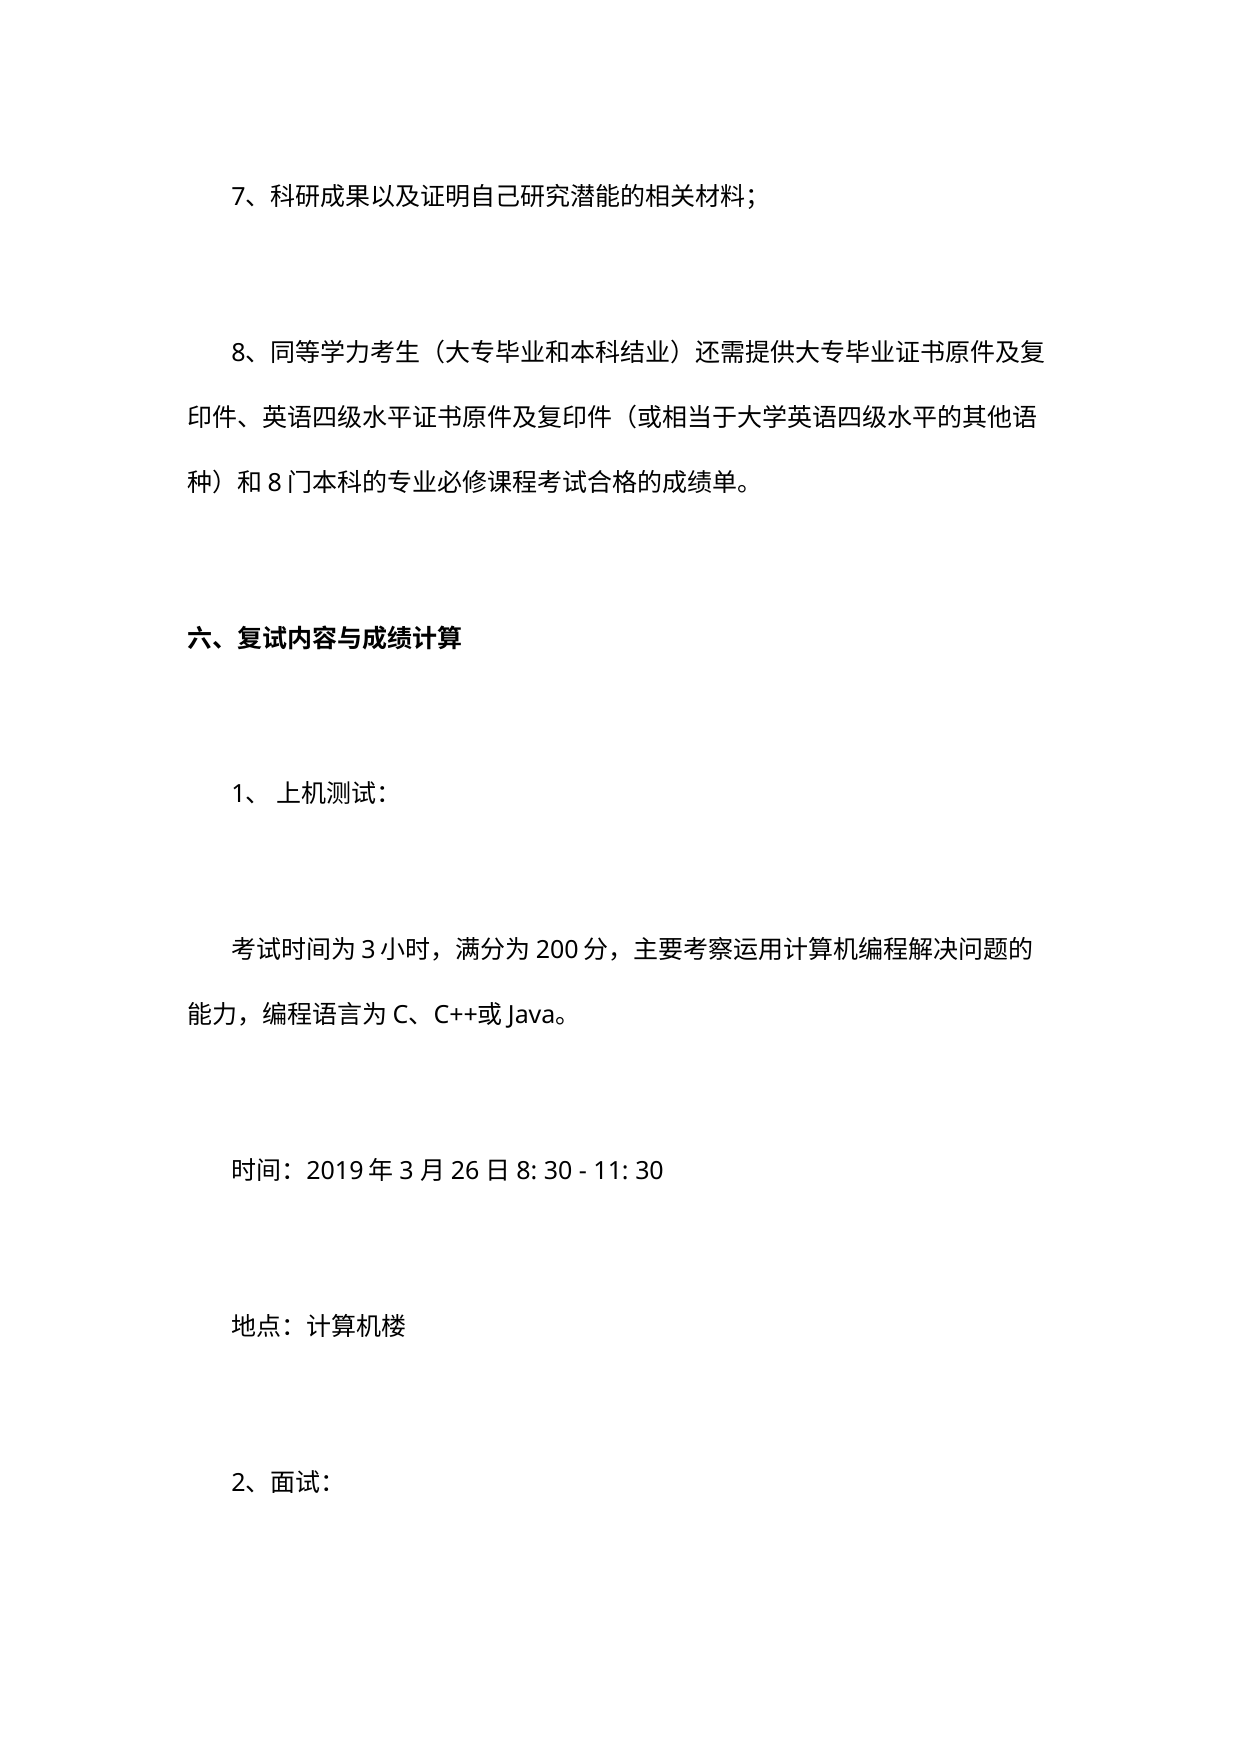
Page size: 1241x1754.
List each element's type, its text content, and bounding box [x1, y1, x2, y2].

text 地点：计算机楼 [187, 1292, 1053, 1357]
text 六、复试内容与成绩计算 [187, 604, 1053, 669]
text 时间：2019年 3 月 26 日 8: 30 - 11: 30 [187, 1136, 1053, 1201]
text 1、 上机测试： [187, 759, 1053, 824]
text 7、科研成果以及证明自己研究潜能的相关材料； [187, 162, 1053, 227]
text 考试时间为3小时，满分为200分，主要考察运用计算机编程解决问题的能力，编程语言为C、C++或Java。 [187, 915, 1053, 1045]
text 2、面试： [187, 1448, 1053, 1513]
text 8、同等学力考生（大专毕业和本科结业）还需提供大专毕业证书原件及复印件、英语四级水平证书原件及复印件（或相当于大学英语四级水平的其他语种）和8门本科的专业必修课程考试合格的成绩单。 [187, 318, 1053, 513]
